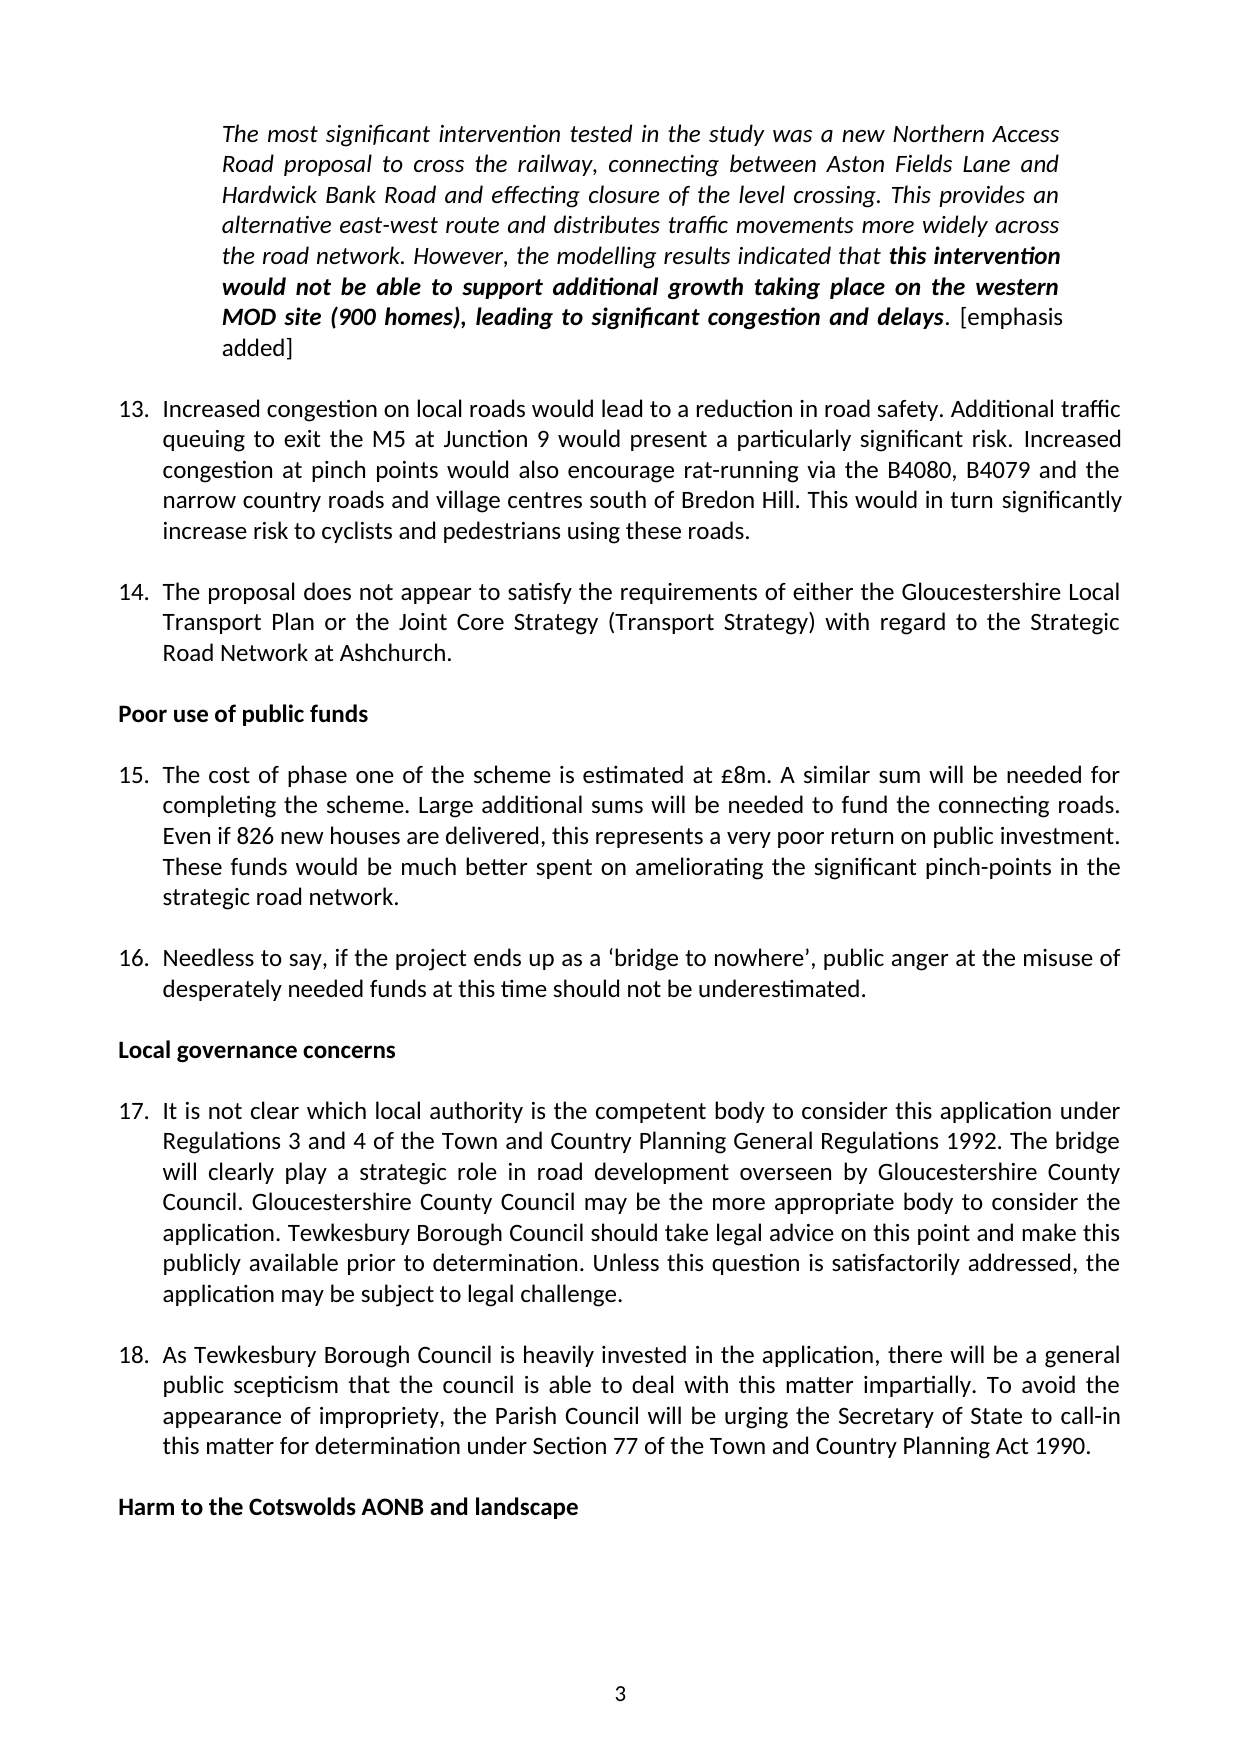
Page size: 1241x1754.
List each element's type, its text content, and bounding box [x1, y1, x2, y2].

list It is not clear which local authority is the competent body to consider this application under Regulations 3 and 4 of the Town and Country Planning General Regulations 1992. The bridge will clearly play a strategic role in road development overseen by Gloucestershire County Council. Gloucestershire County Council may be the more appropriate body to consider the application. Tewkesbury Borough Council should take legal advice on this point and make this publicly available prior to determination. Unless this question is satisfactorily addressed, the application may be subject to legal challenge. [118, 1095, 1122, 1308]
list The proposal does not appear to satisfy the requirements of either the Gloucestershire Local Transport Plan or the Joint Core Strategy (Transport Strategy) with regard to the Strategic Road Network at Ashchurch. [118, 576, 1122, 667]
text Harm to the Cotswolds AONB and landscape [118, 1492, 1122, 1522]
text The most significant intervention tested in the study was a new Northern Access Road proposal to cross the railway, connecting between Aston Fields Lane and Hardwick Bank Road and effecting closure of the level crossing. This provides an alternative east-west route and distributes traffic movements more widely across the road network. However, the modelling results indicated that this intervention would not be able to support additional growth taking place on the western MOD site (900 homes), leading to significant congestion and delays. [emphasis added] [222, 118, 1063, 362]
list As Tewkesbury Borough Council is heavily invested in the application, there will be a general public scepticism that the council is able to deal with this matter impartially. To avoid the appearance of impropriety, the Parish Council will be urging the Secretary of State to call-in this matter for determination under Section 77 of the Town and Country Planning Act 1990. [118, 1339, 1122, 1461]
text Local governance concerns [118, 1034, 1122, 1064]
text Poor use of public funds [118, 698, 1122, 728]
list The cost of phase one of the scheme is estimated at £8m. A similar sum will be needed for completing the scheme. Large additional sums will be needed to fund the connecting roads. Even if 826 new houses are delivered, this represents a very poor return on public investment. These funds would be much better spent on ameliorating the significant pinch-points in the strategic road network. [118, 759, 1122, 912]
list Increased congestion on local roads would lead to a reduction in road safety. Additional traffic queuing to exit the M5 at Junction 9 would present a particularly significant risk. Increased congestion at pinch points would also encourage rat-running via the B4080, B4079 and the narrow country roads and village centres south of Bredon Hill. This would in turn significantly increase risk to cyclists and pedestrians using these roads. [118, 393, 1122, 545]
list Needless to say, if the project ends up as a ‘bridge to nowhere’, public anger at the misuse of desperately needed funds at this time should not be underestimated. [118, 942, 1122, 1003]
